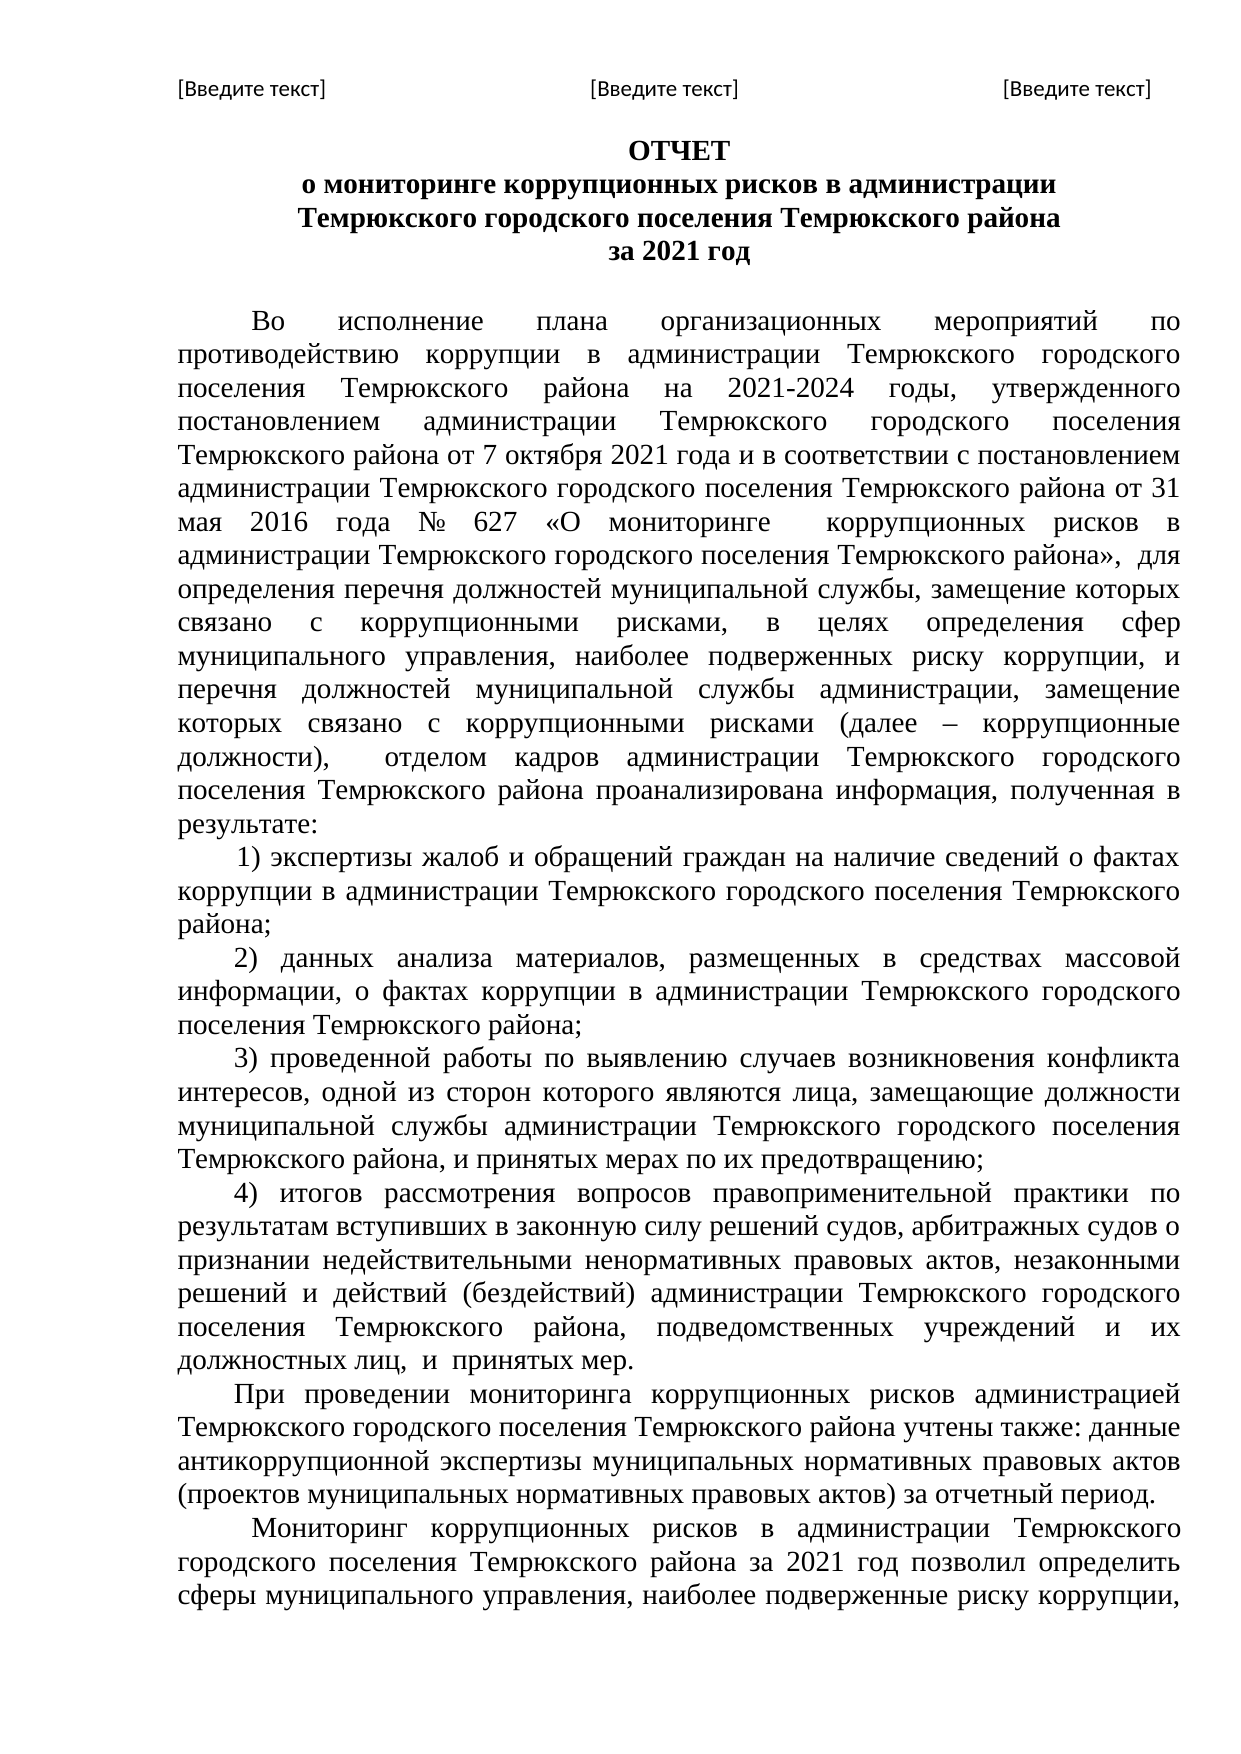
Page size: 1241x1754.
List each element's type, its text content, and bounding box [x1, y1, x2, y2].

text о мониторинге коррупционных рисков в администрации [177, 166, 1181, 200]
text ОТЧЕТ [177, 133, 1181, 166]
text 1) экспертизы жалоб и обращений граждан на наличие сведений о фактах коррупции в администрации Темрюкского городского поселения Темрюкского района; [177, 839, 1181, 940]
text Во исполнение плана организационных мероприятий по противодействию коррупции в администрации Темрюкского городского поселения Темрюкского района на 2021-2024 годы, утвержденного постановлением администрации Темрюкского городского поселения Темрюкского района от 7 октября 2021 года и в соответствии с постановлением администрации Темрюкского городского поселения Темрюкского района от 31 мая 2016 года № 627 «О мониторинге коррупционных рисков в администрации Темрюкского городского поселения Темрюкского района», для определения перечня должностей муниципальной службы, замещение которых связано с коррупционными рисками, в целях определения сфер муниципального управления, наиболее подверженных риску коррупции, и перечня должностей муниципальной службы администрации, замещение которых связано с коррупционными рисками (далее – коррупционные должности), отделом кадров администрации Темрюкского городского поселения Темрюкского района проанализирована информация, полученная в результате: [177, 303, 1181, 839]
text 3) проведенной работы по выявлению случаев возникновения конфликта интересов, одной из сторон которого являются лица, замещающие должности муниципальной службы администрации Темрюкского городского поселения Темрюкского района, и принятых мерах по их предотвращению; [177, 1041, 1181, 1175]
text Темрюкского городского поселения Темрюкского района [177, 200, 1181, 233]
text При проведении мониторинга коррупционных рисков администрацией Темрюкского городского поселения Темрюкского района учтены также: данные антикоррупционной экспертизы муниципальных нормативных правовых актов (проектов муниципальных нормативных правовых актов) за отчетный период. [177, 1376, 1181, 1510]
text за 2021 год [177, 233, 1181, 267]
text 4) итогов рассмотрения вопросов правоприменительной практики по результатам вступивших в законную силу решений судов, арбитражных судов о признании недействительными ненормативных правовых актов, незаконными решений и действий (бездействий) администрации Темрюкского городского поселения Темрюкского района, подведомственных учреждений и их должностных лиц, и принятых мер. [177, 1175, 1181, 1376]
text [177, 1510, 1181, 1611]
text 2) данных анализа материалов, размещенных в средствах массовой информации, о фактах коррупции в администрации Темрюкского городского поселения Темрюкского района; [177, 940, 1181, 1041]
